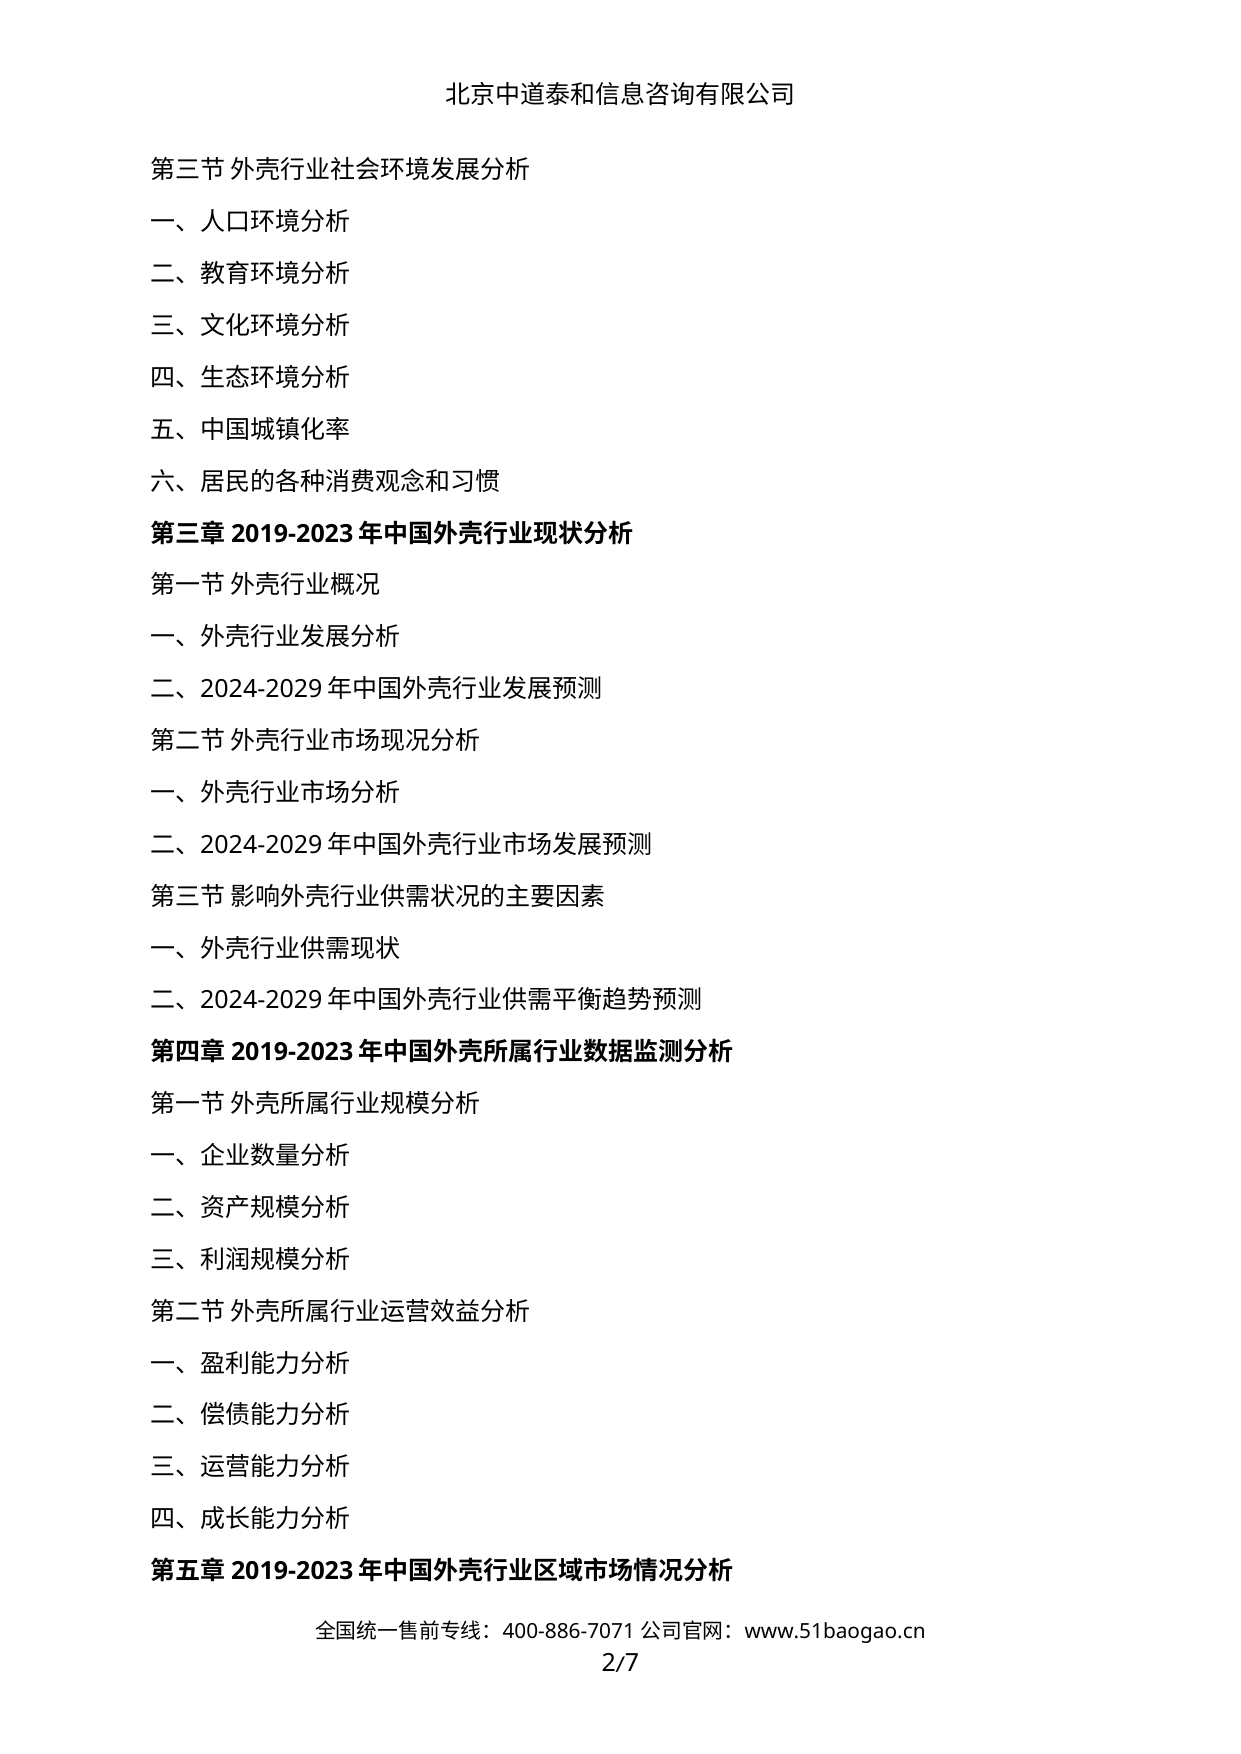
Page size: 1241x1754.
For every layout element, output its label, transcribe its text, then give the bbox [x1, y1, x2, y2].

text 二、偿债能力分析 [150, 1395, 1090, 1431]
text 第三节 外壳行业社会环境发展分析 [150, 150, 1090, 186]
text 五、中国城镇化率 [150, 409, 1090, 446]
text 一、企业数量分析 [150, 1136, 1090, 1172]
text 第二节 外壳行业市场现况分析 [150, 721, 1090, 757]
text 第四章 2019-2023年中国外壳所属行业数据监测分析 [150, 1032, 1090, 1068]
text 四、生态环境分析 [150, 357, 1090, 394]
text 第三章 2019-2023年中国外壳行业现状分析 [150, 513, 1090, 549]
text 第五章 2019-2023年中国外壳行业区域市场情况分析 [150, 1551, 1090, 1587]
text 一、人口环境分析 [150, 202, 1090, 238]
text 二、2024-2029年中国外壳行业发展预测 [150, 669, 1090, 705]
text 二、教育环境分析 [150, 254, 1090, 290]
text 二、2024-2029年中国外壳行业市场发展预测 [150, 824, 1090, 861]
text 一、外壳行业供需现状 [150, 928, 1090, 964]
text 三、利润规模分析 [150, 1239, 1090, 1276]
text 三、运营能力分析 [150, 1447, 1090, 1483]
text 第一节 外壳行业概况 [150, 565, 1090, 601]
text 第一节 外壳所属行业规模分析 [150, 1084, 1090, 1120]
text 一、外壳行业市场分析 [150, 772, 1090, 809]
text 四、成长能力分析 [150, 1499, 1090, 1535]
text 六、居民的各种消费观念和习惯 [150, 461, 1090, 497]
text 二、资产规模分析 [150, 1187, 1090, 1224]
text 一、盈利能力分析 [150, 1343, 1090, 1379]
text 第二节 外壳所属行业运营效益分析 [150, 1291, 1090, 1327]
text 一、外壳行业发展分析 [150, 617, 1090, 653]
text 三、文化环境分析 [150, 306, 1090, 342]
text 第三节 影响外壳行业供需状况的主要因素 [150, 876, 1090, 912]
text 二、2024-2029年中国外壳行业供需平衡趋势预测 [150, 980, 1090, 1016]
